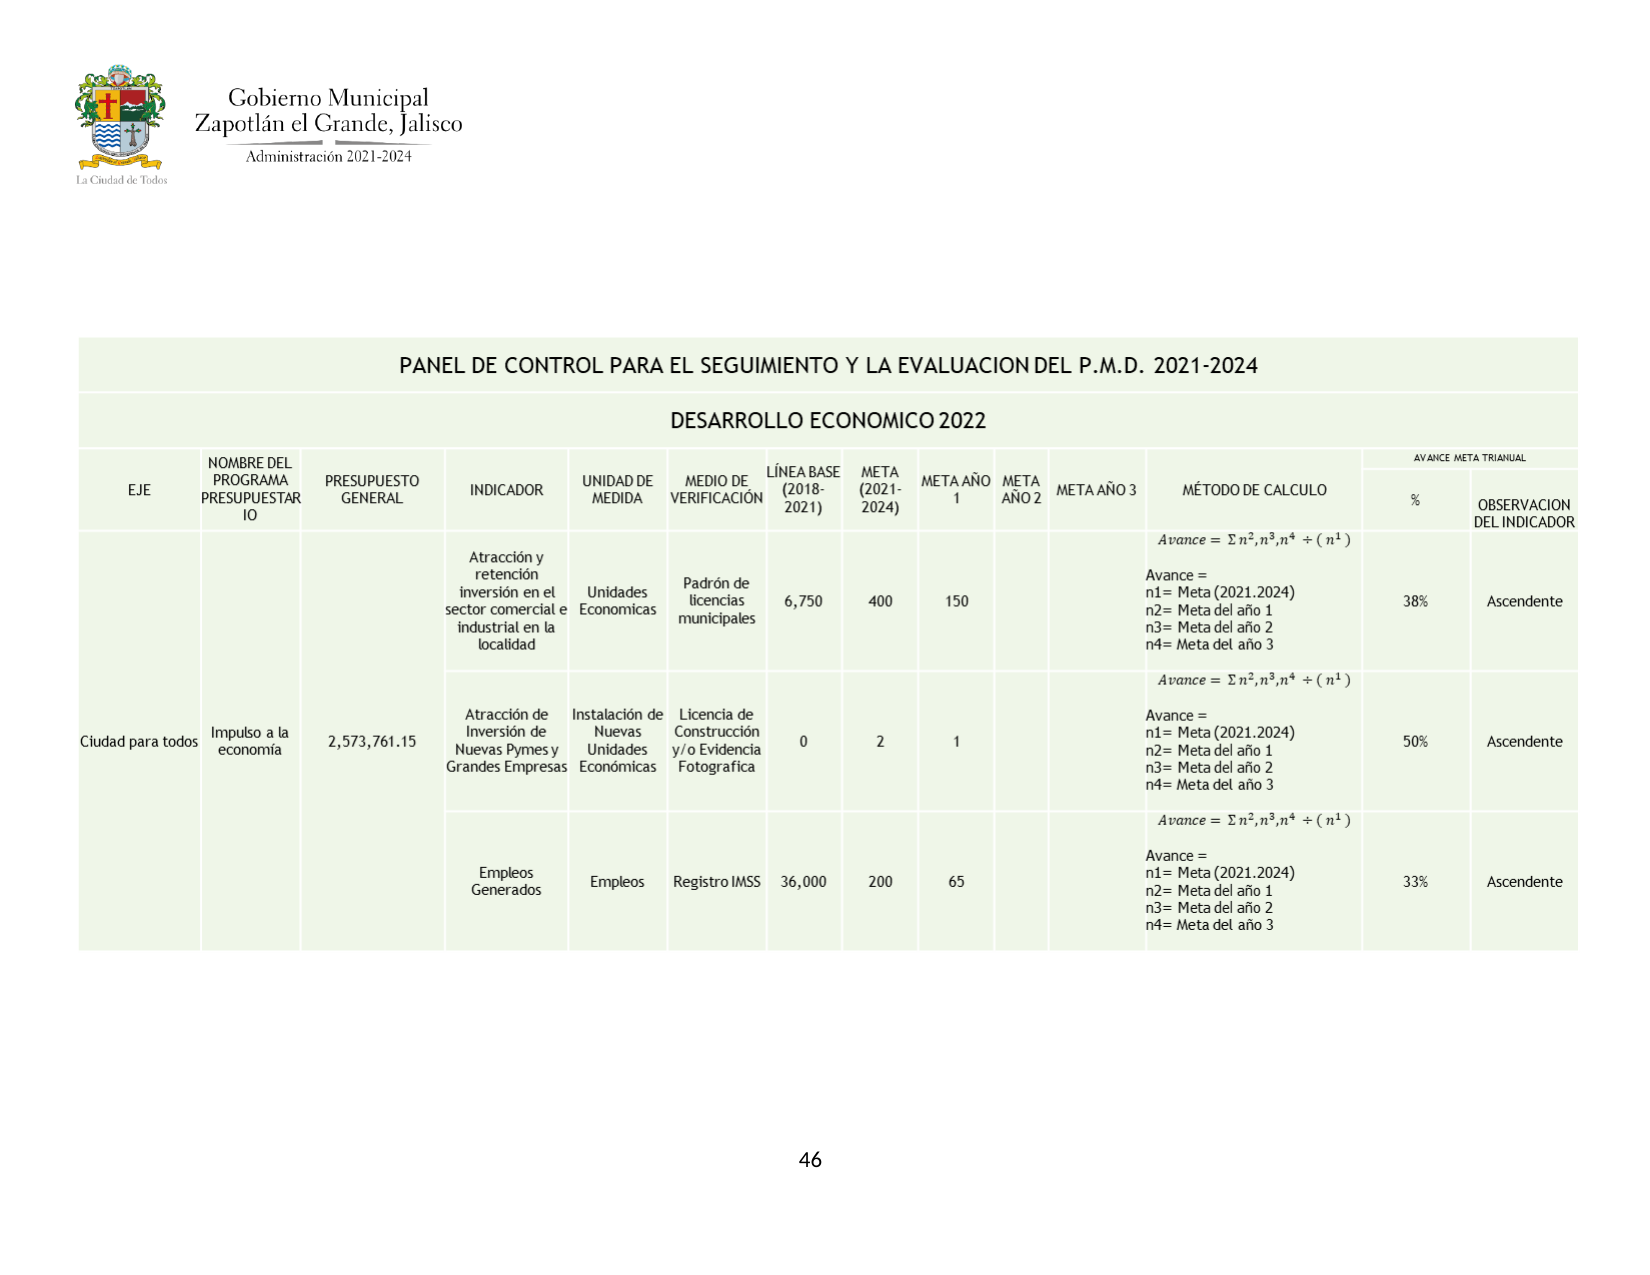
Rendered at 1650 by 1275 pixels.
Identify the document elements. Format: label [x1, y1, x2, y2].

picture [66, 60, 468, 192]
picture [76, 336, 1579, 952]
